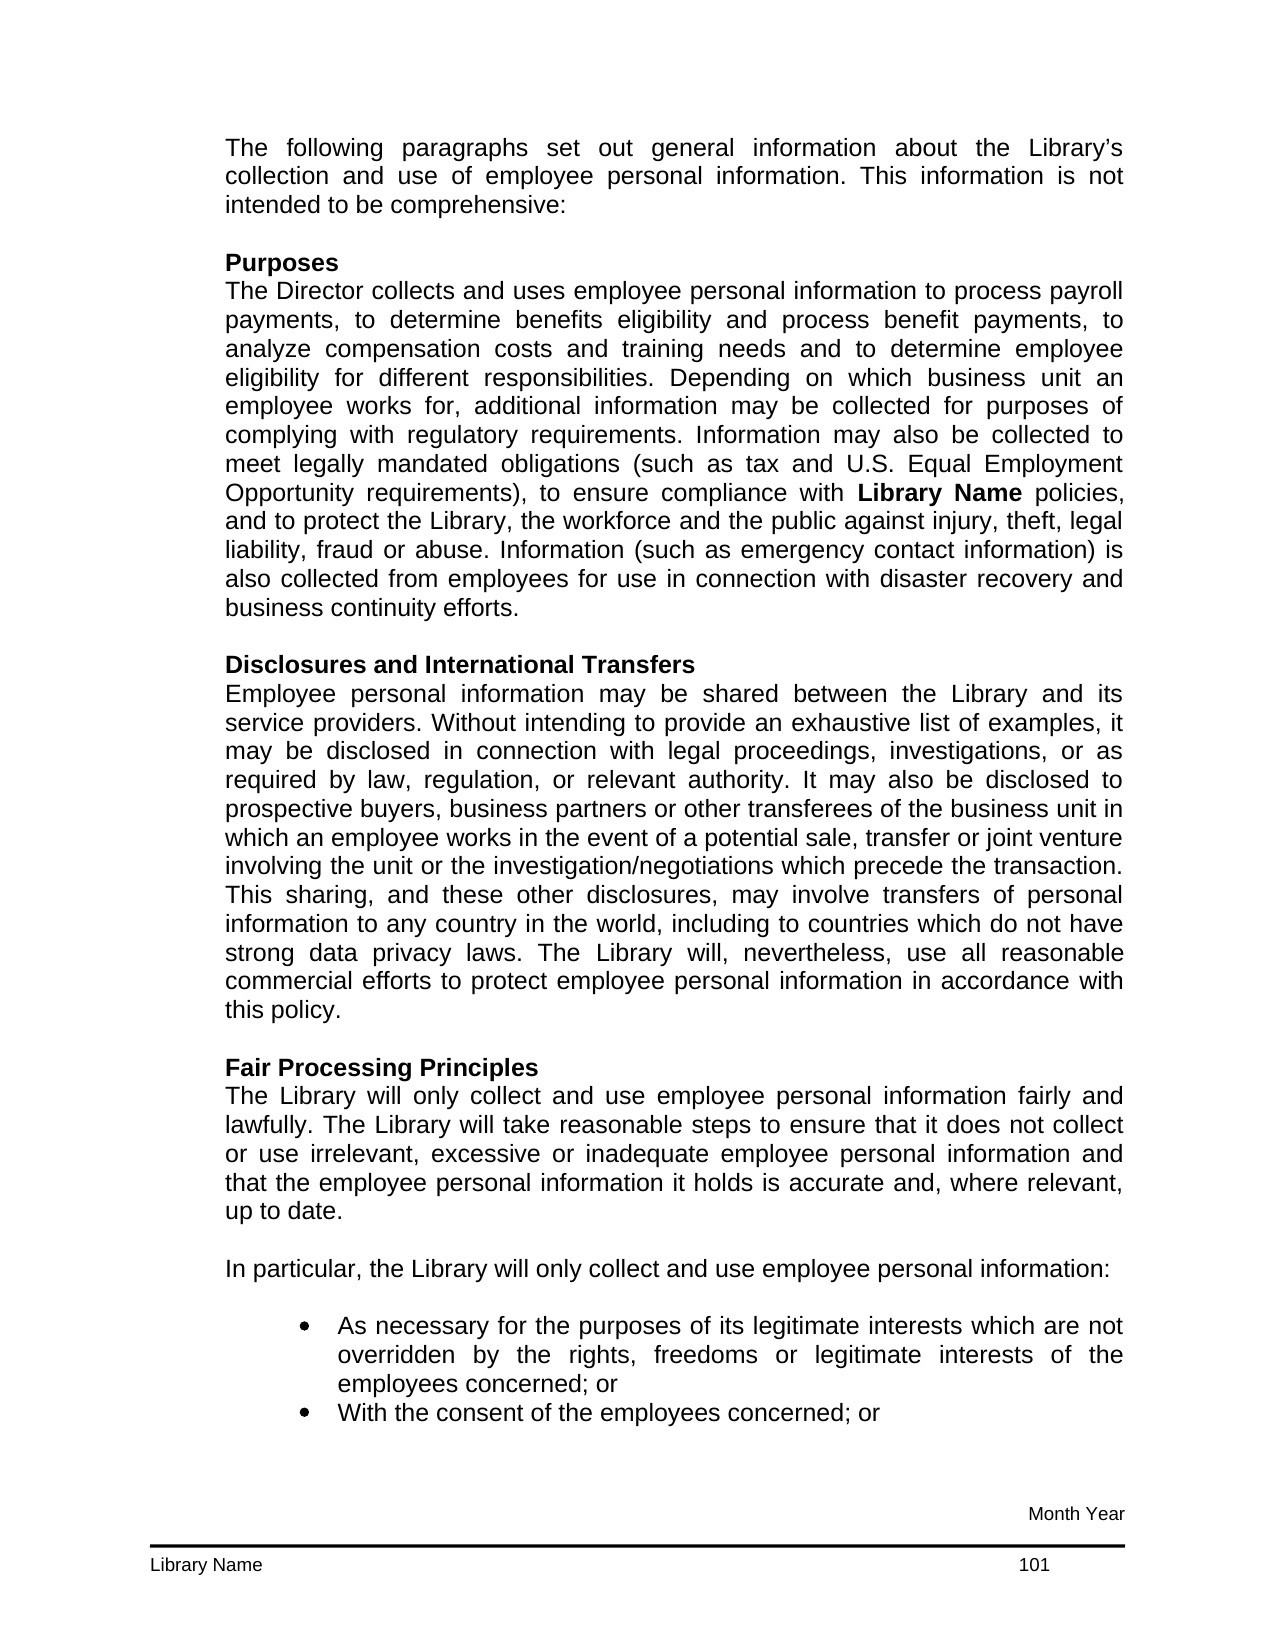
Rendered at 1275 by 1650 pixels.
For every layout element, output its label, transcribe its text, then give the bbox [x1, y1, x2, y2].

text The following paragraphs set out general information about the Library’s collection and use of employee personal information. This information is not intended to be comprehensive: [225, 132, 1125, 219]
text Employee personal information may be shared between the Library and its service providers. Without intending to provide an exhaustive list of examples, it may be disclosed in connection with legal proceedings, investigations, or as required by law, regulation, or relevant authority. It may also be disclosed to prospective buyers, business partners or other transferees of the business unit in which an employee works in the event of a potential sale, transfer or joint venture involving the unit or the investigation/negotiations which precede the transaction. This sharing, and these other disclosures, may involve transfers of personal information to any country in the world, including to countries which do not have strong data privacy laws. The Library will, nevertheless, use all reasonable commercial efforts to protect employee personal information in accordance with this policy. [225, 679, 1125, 1024]
text Disclosures and International Transfers [150, 650, 1125, 679]
list As necessary for the purposes of its legitimate interests which are not overridden by the rights, freedoms or legitimate interests of the employees concerned; or [300, 1311, 1125, 1398]
text The Library will only collect and use employee personal information fairly and lawfully. The Library will take reasonable steps to ensure that it does not collect or use irrelevant, excessive or inadequate employee personal information and that the employee personal information it holds is accurate and, where relevant, up to date. [225, 1081, 1125, 1225]
list With the consent of the employees concerned; or [300, 1398, 1125, 1426]
text In particular, the Library will only collect and use employee personal information: [225, 1254, 1125, 1282]
text Fair Processing Principles [150, 1052, 1125, 1081]
text Purposes [150, 247, 1125, 276]
text The Director collects and uses employee personal information to process payroll payments, to determine benefits eligibility and process benefit payments, to analyze compensation costs and training needs and to determine employee eligibility for different responsibilities. Depending on which business unit an employee works for, additional information may be collected for purposes of complying with regulatory requirements. Information may also be collected to meet legally mandated obligations (such as tax and U.S. Equal Employment Opportunity requirements), to ensure compliance with Library Name policies, and to protect the Library, the workforce and the public against injury, theft, legal liability, fraud or abuse. Information (such as emergency contact information) is also collected from employees for use in connection with disaster recovery and business continuity efforts. [225, 276, 1125, 621]
